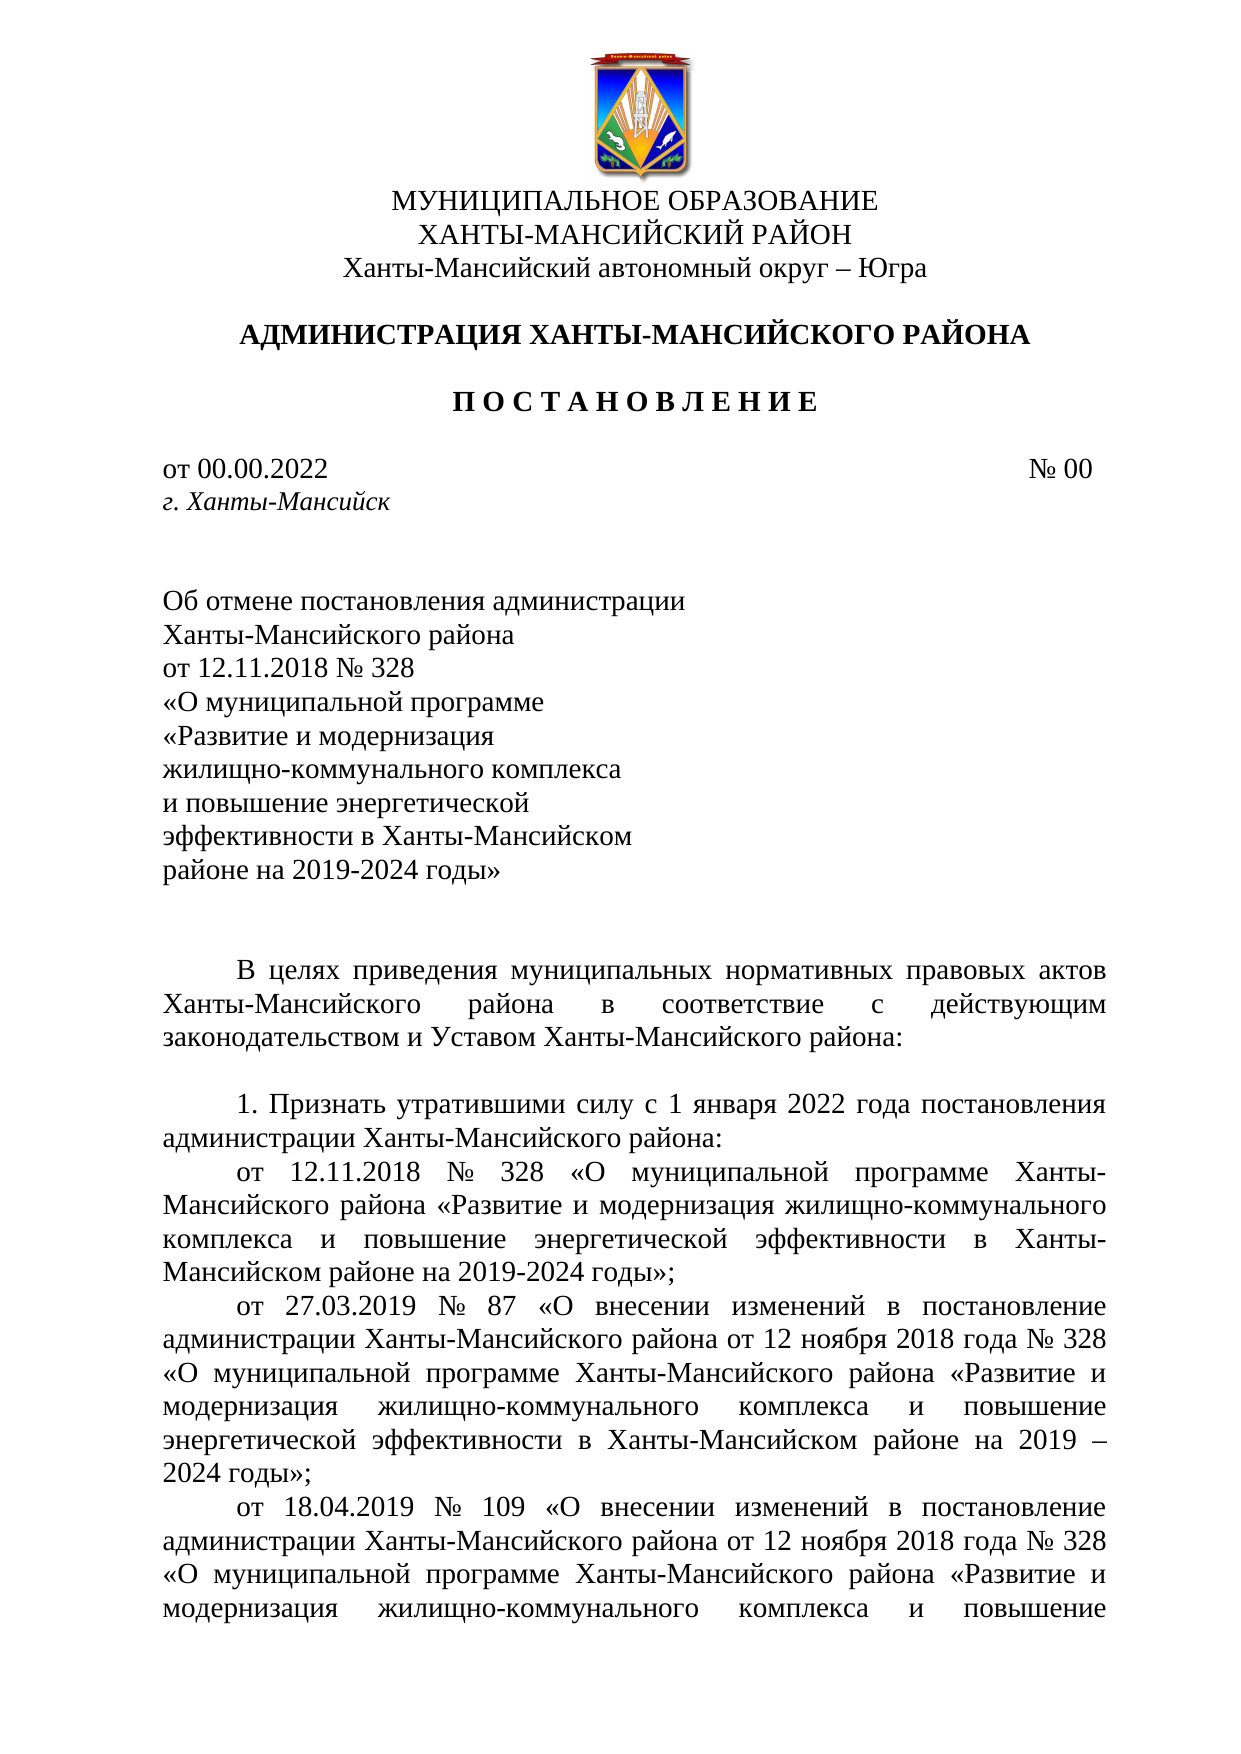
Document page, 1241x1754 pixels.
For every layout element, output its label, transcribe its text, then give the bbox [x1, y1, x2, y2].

text районе на 2019-2024 годы» [162, 852, 1107, 885]
text от 27.03.2019 № 87 «О внесении изменений в постановление администрации Ханты-Мансийского района от 12 ноября 2018 года № 328 «О муниципальной программе Ханты-Мансийского района «Развитие и модернизация жилищно-коммунального комплекса и повышение энергетической эффективности в Ханты-Мансийском районе на 2019 – 2024 годы»; [162, 1288, 1107, 1489]
text эффективности в Ханты-Мансийском [162, 818, 1107, 852]
text АДМИНИСТРАЦИЯ ХАНТЫ-МАНСИЙСКОГО РАЙОНА [162, 317, 1107, 351]
text «Развитие и модернизация [162, 718, 1107, 751]
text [162, 1489, 1107, 1623]
text ХАНТЫ-МАНСИЙСКИЙ РАЙОН [162, 217, 1107, 250]
text В целях приведения муниципальных нормативных правовых актов Ханты-Мансийского района в соответствие с действующим законодательством и Уставом Ханты-Мансийского района: [162, 952, 1107, 1053]
text Ханты-Мансийский автономный округ – Югра [162, 250, 1107, 284]
text от 00.00.2022 № 00 [162, 452, 1107, 485]
text от 12.11.2018 № 328 [162, 651, 1107, 684]
text г. Ханты-Мансийск [162, 485, 1107, 516]
text МУНИЦИПАЛЬНОЕ ОБРАЗОВАНИЕ [162, 183, 1107, 217]
text от 12.11.2018 № 328 «О муниципальной программе Ханты-Мансийского района «Развитие и модернизация жилищно-коммунального комплекса и повышение энергетической эффективности в Ханты-Мансийском районе на 2019-2024 годы»; [162, 1154, 1107, 1288]
text и повышение энергетической [162, 785, 1107, 818]
text Ханты-Мансийского района [162, 617, 1107, 651]
text жилищно-коммунального комплекса [162, 751, 1107, 785]
text Об отмене постановления администрации [162, 583, 1107, 617]
text «О муниципальной программе [162, 684, 1107, 718]
text 1. Признать утратившими силу с 1 января 2022 года постановления администрации Ханты-Мансийского района: [162, 1087, 1107, 1154]
text П О С Т А Н О В Л Е Н И Е [162, 384, 1107, 418]
